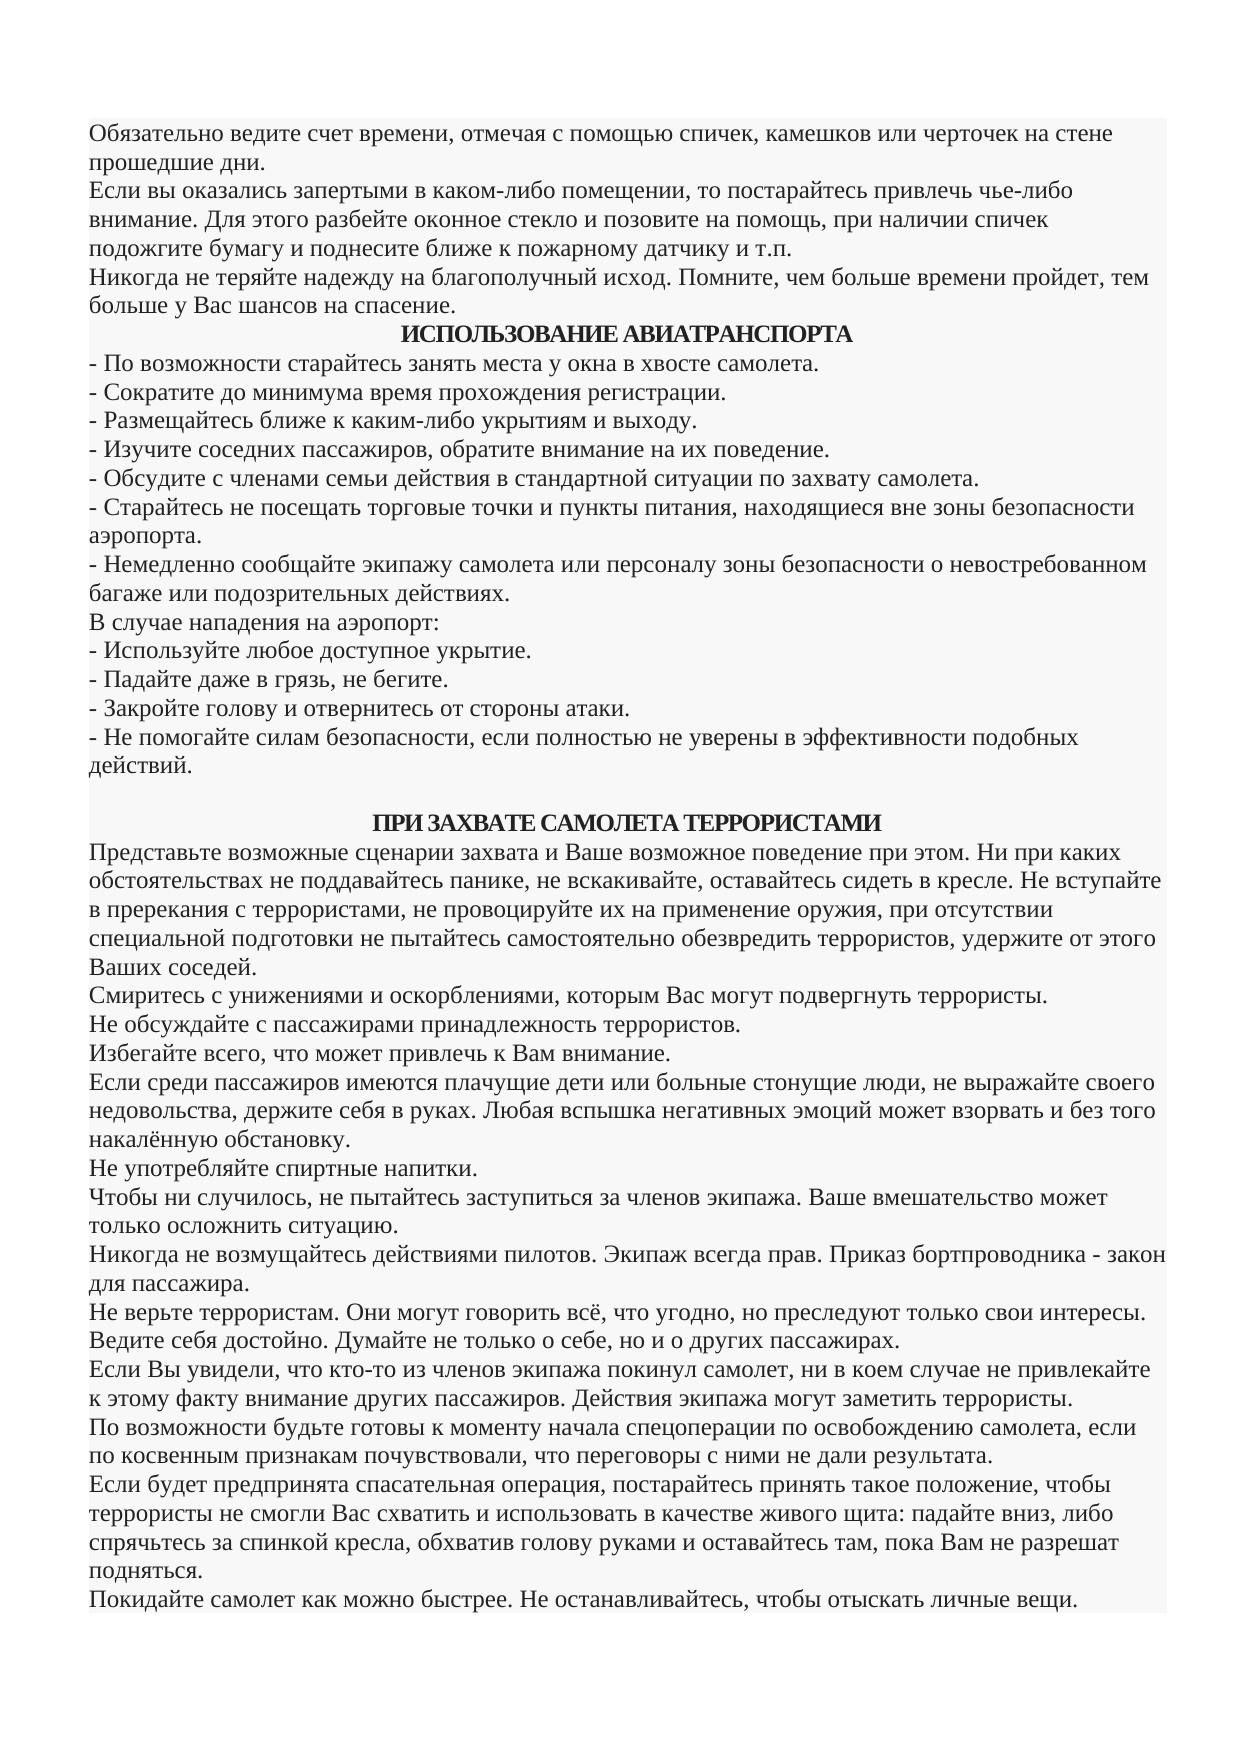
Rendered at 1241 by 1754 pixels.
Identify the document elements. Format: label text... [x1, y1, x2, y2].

text Не верьте террористам. Они могут говорить всё, что угодно, но преследуют только свои интересы. [89, 1297, 1167, 1326]
text Избегайте всего, что может привлечь к Вам внимание. [89, 1038, 1167, 1067]
text В случае нападения на аэропорт: [89, 607, 1167, 636]
text - По возможности старайтесь занять места у окна в хвосте самолета. [89, 348, 1167, 377]
text ПРИ ЗАХВАТЕ САМОЛЕТА ТЕРРОРИСТАМИ [89, 808, 1167, 837]
text По возможности будьте готовы к моменту начала спецоперации по освобождению самолета, если по косвенным признакам почувствовали, что переговоры с ними не дали результата. [89, 1412, 1167, 1469]
text Никогда не теряйте надежду на благополучный исход. Помните, чем больше времени пройдет, тем больше у Вас шансов на спасение. [89, 262, 1167, 319]
text Не обсуждайте с пассажирами принадлежность террористов. [89, 1009, 1167, 1038]
text - Изучите соседних пассажиров, обратите внимание на их поведение. [89, 434, 1167, 463]
text Если будет предпринята спасательная операция, постарайтесь принять такое положение, чтобы террористы не смогли Вас схватить и использовать в качестве живого щита: падайте вниз, либо спрячьтесь за спинкой кресла, обхватив голову руками и оставайтесь там, пока Вам не разрешат подняться. [89, 1469, 1167, 1584]
text - Сократите до минимума время прохождения регистрации. [89, 377, 1167, 406]
text Не употребляйте спиртные напитки. [89, 1153, 1167, 1182]
text Ведите себя достойно. Думайте не только о себе, но и о других пассажирах. [89, 1326, 1167, 1354]
text - Обсудите с членами семьи действия в стандартной ситуации по захвату самолета. [89, 463, 1167, 492]
text ИСПОЛЬЗОВАНИЕ АВИАТРАНСПОРТА [89, 319, 1167, 348]
text Никогда не возмущайтесь действиями пилотов. Экипаж всегда прав. Приказ бортпроводника - закон для пассажира. [89, 1239, 1167, 1297]
text Обязательно ведите счет времени, отмечая с помощью спичек, камешков или черточек на стене прошедшие дни. [89, 118, 1167, 176]
text - Старайтесь не посещать торговые точки и пункты питания, находящиеся вне зоны безопасности аэропорта. [89, 492, 1167, 549]
text Если Вы увидели, что кто-то из членов экипажа покинул самолет, ни в коем случае не привлекайте к этому факту внимание других пассажиров. Действия экипажа могут заметить террористы. [89, 1354, 1167, 1412]
text Представьте возможные сценарии захвата и Ваше возможное поведение при этом. Ни при каких обстоятельствах не поддавайтесь панике, не вскакивайте, оставайтесь сидеть в кресле. Не вступайте в пререкания с террористами, не провоцируйте их на применение оружия, при отсутствии специальной подготовки не пытайтесь самостоятельно обезвредить террористов, удержите от этого Ваших соседей. [89, 837, 1167, 981]
text - Используйте любое доступное укрытие. - Падайте даже в грязь, не бегите. - Закройте голову и отвернитесь от стороны атаки. - Не помогайте силам безопасности, если полностью не уверены в эффективности подобных действий. [89, 636, 1167, 779]
text Смиритесь с унижениями и оскорблениями, которым Вас могут подвергнуть террористы. [89, 981, 1167, 1009]
text - Немедленно сообщайте экипажу самолета или персоналу зоны безопасности о невостребованном багаже или подозрительных действиях. [89, 549, 1167, 607]
text Если вы оказались запертыми в каком-либо помещении, то постарайтесь привлечь чье-либо внимание. Для этого разбейте оконное стекло и позовите на помощь, при наличии спичек подожгите бумагу и поднесите ближе к пожарному датчику и т.п. [89, 176, 1167, 262]
text Покидайте самолет как можно быстрее. Не останавливайтесь, чтобы отыскать личные вещи. [89, 1584, 1167, 1613]
text Если среди пассажиров имеются плачущие дети или больные стонущие люди, не выражайте своего недовольства, держите себя в руках. Любая вспышка негативных эмоций может взорвать и без того накалённую обстановку. [89, 1067, 1167, 1153]
text Чтобы ни случилось, не пытайтесь заступиться за членов экипажа. Ваше вмешательство может только осложнить ситуацию. [89, 1182, 1167, 1239]
text - Размещайтесь ближе к каким-либо укрытиям и выходу. [89, 406, 1167, 434]
